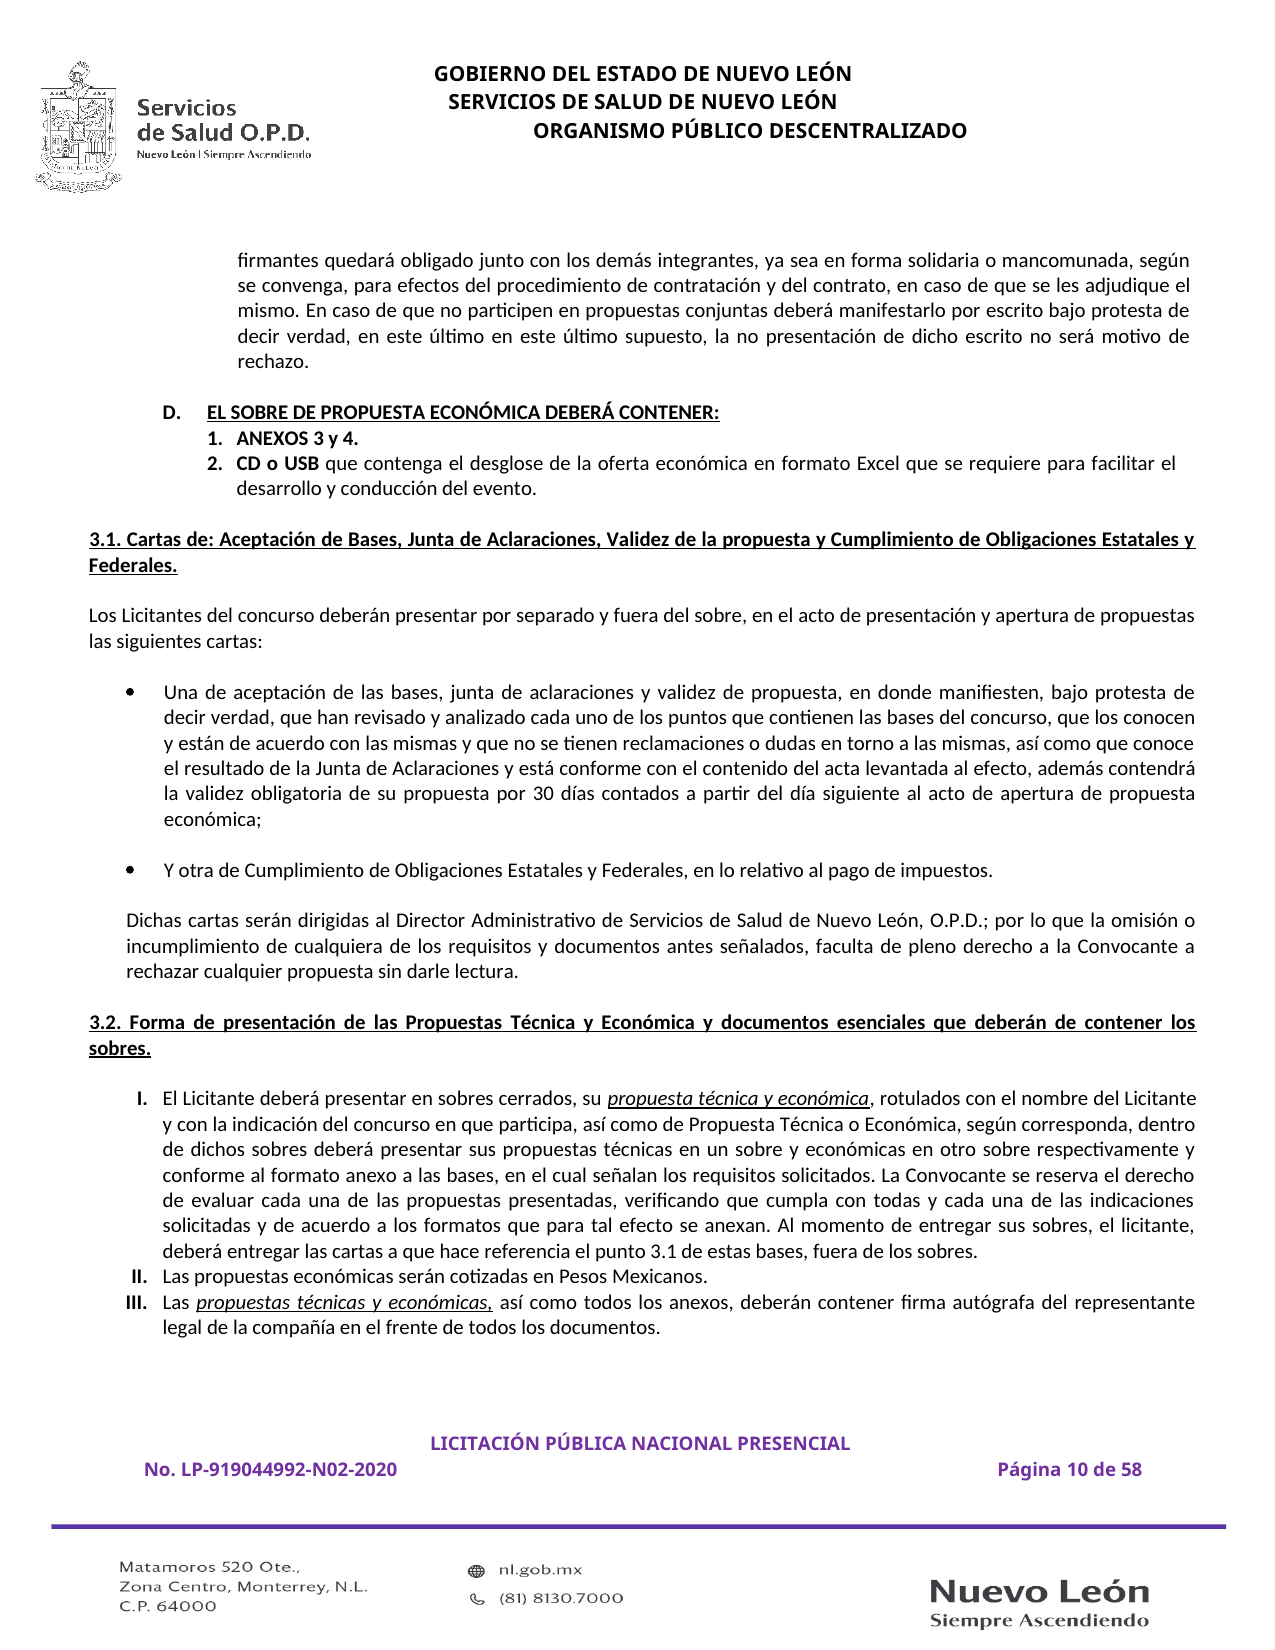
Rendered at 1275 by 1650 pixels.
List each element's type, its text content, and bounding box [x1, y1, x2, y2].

list Dichas cartas serán dirigidas al Director Administrativo de Servicios de Salud de Nuevo León, O.P.D.; por lo que la omisión o incumplimiento de cualquiera de los requisitos y documentos antes señalados, faculta de pleno derecho a a rechazar cualquier propuesta sin darle lectura. [126, 908, 1197, 984]
list Las propuestas técnicas y económicas, así como todos los anexos, deberán contener firma autógrafa del representante legal de la compañía en el frente de todos los documentos. [148, 1289, 1197, 1340]
text 3.2. Forma de presentación de las Propuestas Técnica y Económica y documentos esenciales que deberán de contener los sobres. [89, 1032, 1197, 1060]
picture [46, 1519, 1227, 1637]
list ANEXOS 3 y 4. [207, 425, 1178, 450]
list Una de aceptación de las bases, junta de aclaraciones y validez de propuesta, en donde manifiesten, bajo protesta de decir verdad, que han revisado y analizado cada uno de los puntos que contienen las bases del concurso, que los conocen y están de acuerdo con las mismas y que no se tienen reclamaciones o dudas en torno a las mismas, así como que conoce el resultado de la Junta de Aclaraciones y está conforme con el contenido del acta levantada al efecto, además contendrá la validez obligatoria de su propuesta por 30 días contados a partir del día siguiente al acto de apertura de propuesta económica; [126, 679, 1197, 831]
list EL SOBRE DE PROPUESTA ECONÓMICA DEBERÁ CONTENER: [162, 399, 1178, 425]
list CD o USB que contenga el desglose de la oferta económica en formato Excel que se requiere para facilitar el desarrollo y conducción del evento. [207, 450, 1178, 501]
text 3.2. Forma de presentación de las Propuestas Técnica y Económica y documentos esenciales que deberán de contener los sobres. [89, 1009, 1197, 1031]
text 3.1. Cartas de: Aceptación de Bases, Junta de Aclaraciones, Validez de la propuesta y Cumplimiento de Obligaciones Estatales y Federales. [89, 526, 1197, 577]
picture [0, 4, 346, 249]
text Los Licitantes del concurso deberán presentar por separado y fuera del sobre, en el acto de presentación y apertura de propuestas las siguientes cartas: [89, 603, 1197, 653]
list Y otra de Cumplimiento de Obligaciones Estatales y Federales, en lo relativo al pago de impuestos. [126, 857, 1197, 882]
list El Licitante deberá presentar en sobres cerrados, su propuesta técnica y económica, rotulados con el nombre del Licitante y con la indicación del concurso en que participa, así como de Propuesta Técnica o Económica, según corresponda, dentro de dichos sobres deberá presentar sus propuestas técnicas en un sobre y económicas en otro sobre respectivamente y conforme al formato anexo a las bases, en el cual señalan los requisitos solicitados. se reserva el derecho de evaluar cada una de las propuestas presentadas, verificando que cumpla con todas y cada una de las indicaciones solicitadas y de acuerdo a los formatos que para tal efecto se anexan. Al momento de entregar sus sobres, el licitante, deberá entregar las cartas a que hace referencia el punto 3.1 de estas bases, fuera de los sobres. [148, 1086, 1197, 1263]
list Las propuestas económicas serán cotizadas en Pesos Mexicanos. [148, 1263, 1197, 1289]
